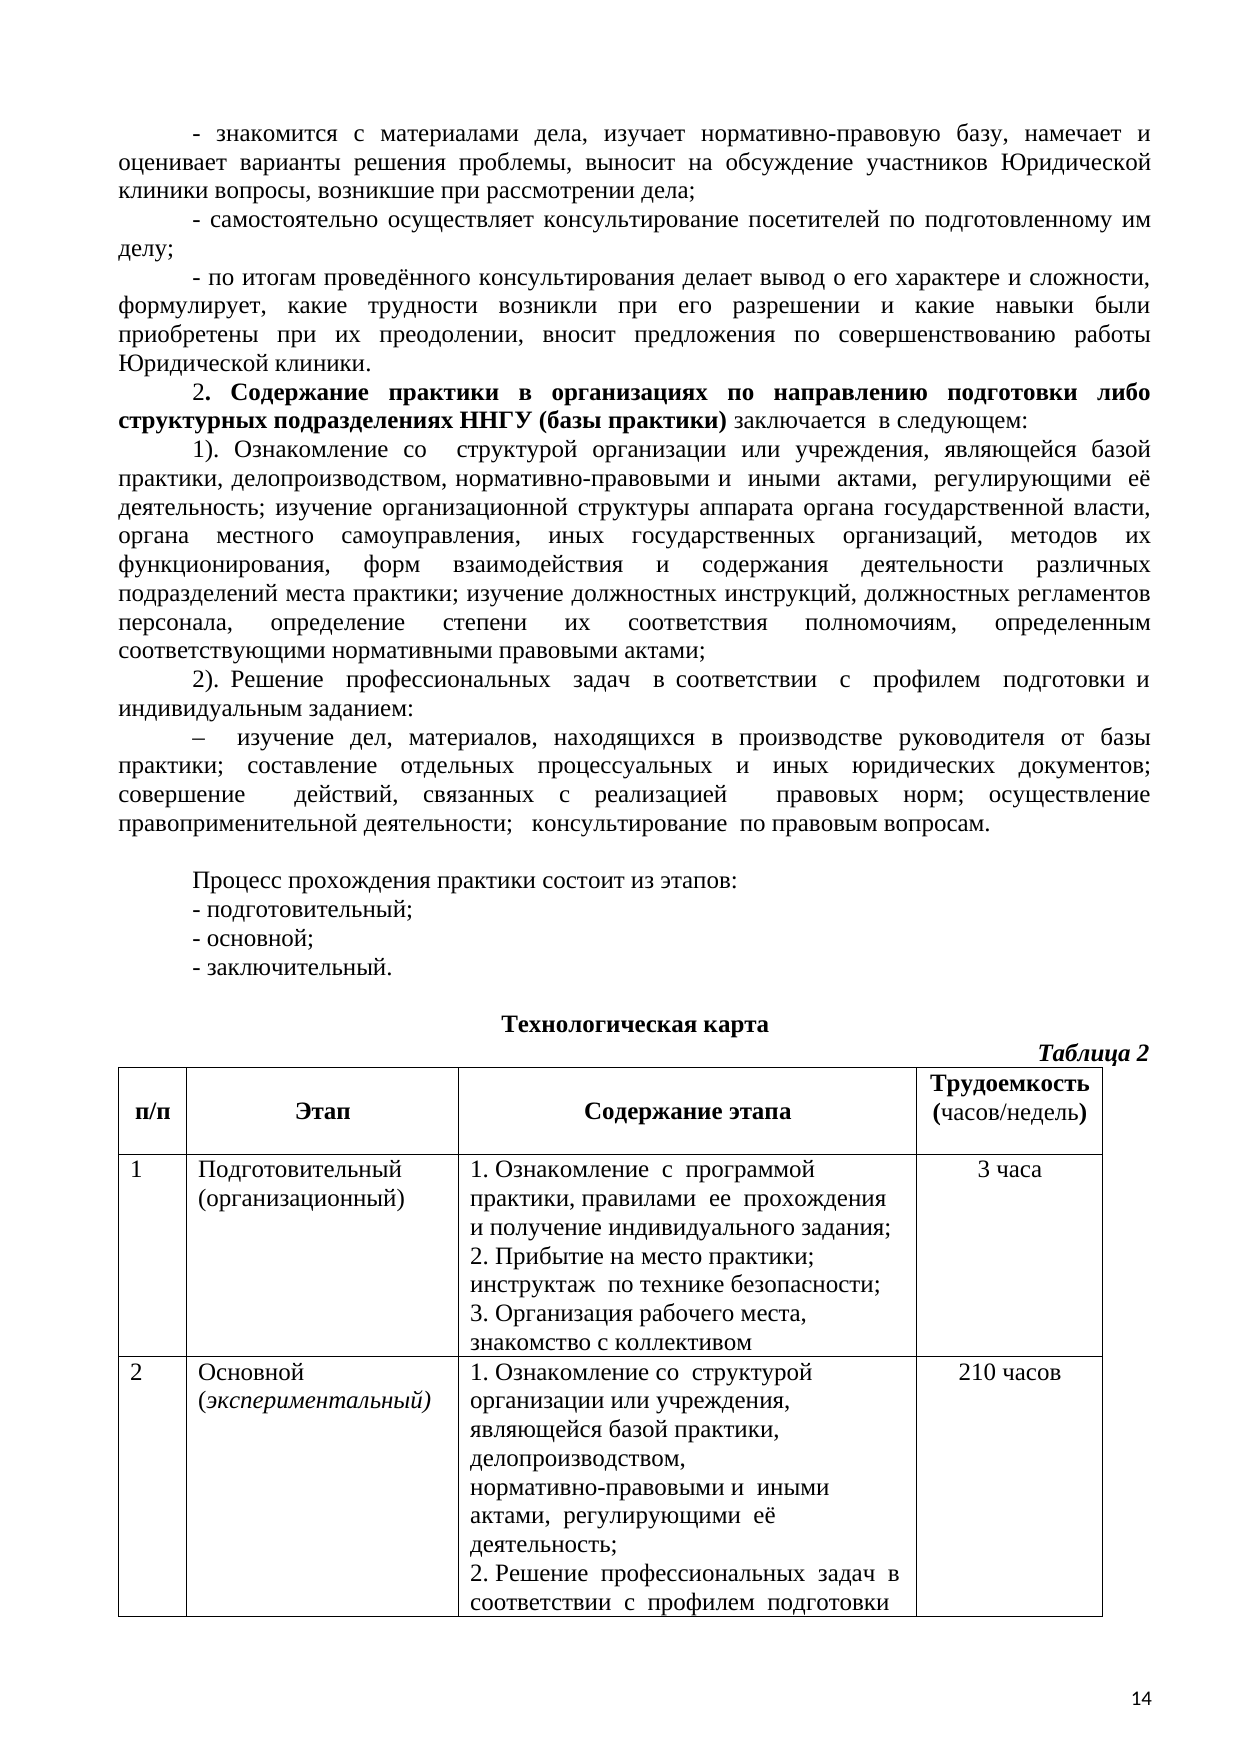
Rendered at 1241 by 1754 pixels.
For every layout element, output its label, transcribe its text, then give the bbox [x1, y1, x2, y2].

table_cell 2 [119, 1357, 186, 1616]
table_header Трудоемкость (часов/недель) [917, 1068, 1102, 1153]
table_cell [187, 1357, 458, 1616]
text - подготовительный; [118, 894, 1152, 923]
table_header Содержание этапа [459, 1068, 916, 1153]
text - самостоятельно осуществляет консультирование посетителей по подготовленному им делу; [118, 204, 1152, 262]
table_cell 1 [119, 1155, 186, 1356]
text Технологическая карта [118, 1009, 1152, 1038]
table_header п/п [119, 1068, 186, 1153]
table_cell Подготовительный (организационный) [187, 1155, 458, 1356]
table_cell 210 часов [917, 1357, 1102, 1616]
text Таблица 2 [118, 1038, 1152, 1067]
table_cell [459, 1357, 916, 1616]
text – изучение дел, материалов, находящихся в производстве руководителя от базы практики; составление отдельных процессуальных и иных юридических документов; совершение действий, связанных с реализацией правовых норм; осуществление правоприменительной деятельности; консультирование по правовым вопросам. [118, 722, 1152, 837]
table_cell 1. Ознакомление с программой практики, правилами ее прохождения и получение индивидуального задания; 2. Прибытие на место практики; инструктаж по технике безопасности; 3. Организация рабочего места, знакомство с коллективом [459, 1155, 916, 1356]
table_header Этап [187, 1068, 458, 1153]
text 2. Содержание практики в организациях по направлению подготовки либо структурных подразделениях ННГУ (базы практики) заключается в следующем: [118, 377, 1152, 434]
text - заключительный. [118, 952, 1152, 981]
text - знакомится с материалами дела, изучает нормативно-правовую базу, намечает и оценивает варианты решения проблемы, выносит на обсуждение участников Юридической клиники вопросы, возникшие при рассмотрении дела; [118, 118, 1152, 204]
text - по итогам проведённого консультирования делает вывод о его характере и сложности, формулирует, какие трудности возникли при его разрешении и какие навыки были приобретены при их преодолении, вносит предложения по совершенствованию работы Юридической клиники. [118, 262, 1152, 377]
table_cell 3 часа [917, 1155, 1102, 1356]
text 2). Решение профессиональных задач в соответствии с профилем подготовки и индивидуальным заданием: [118, 664, 1152, 722]
text - основной; [118, 923, 1152, 952]
text Процесс прохождения практики состоит из этапов: [118, 866, 1152, 894]
text 1). Ознакомление со структурой организации или учреждения, являющейся базой практики, делопроизводством, нормативно-правовыми и иными актами, регулирующими её деятельность; изучение организационной структуры аппарата органа государственной власти, органа местного самоуправления, иных государственных организаций, методов их функционирования, форм взаимодействия и содержания деятельности различных подразделений места практики; изучение должностных инструкций, должностных регламентов персонала, определение степени их соответствия полномочиям, определенным соответствующими нормативными правовыми актами; [118, 434, 1152, 664]
